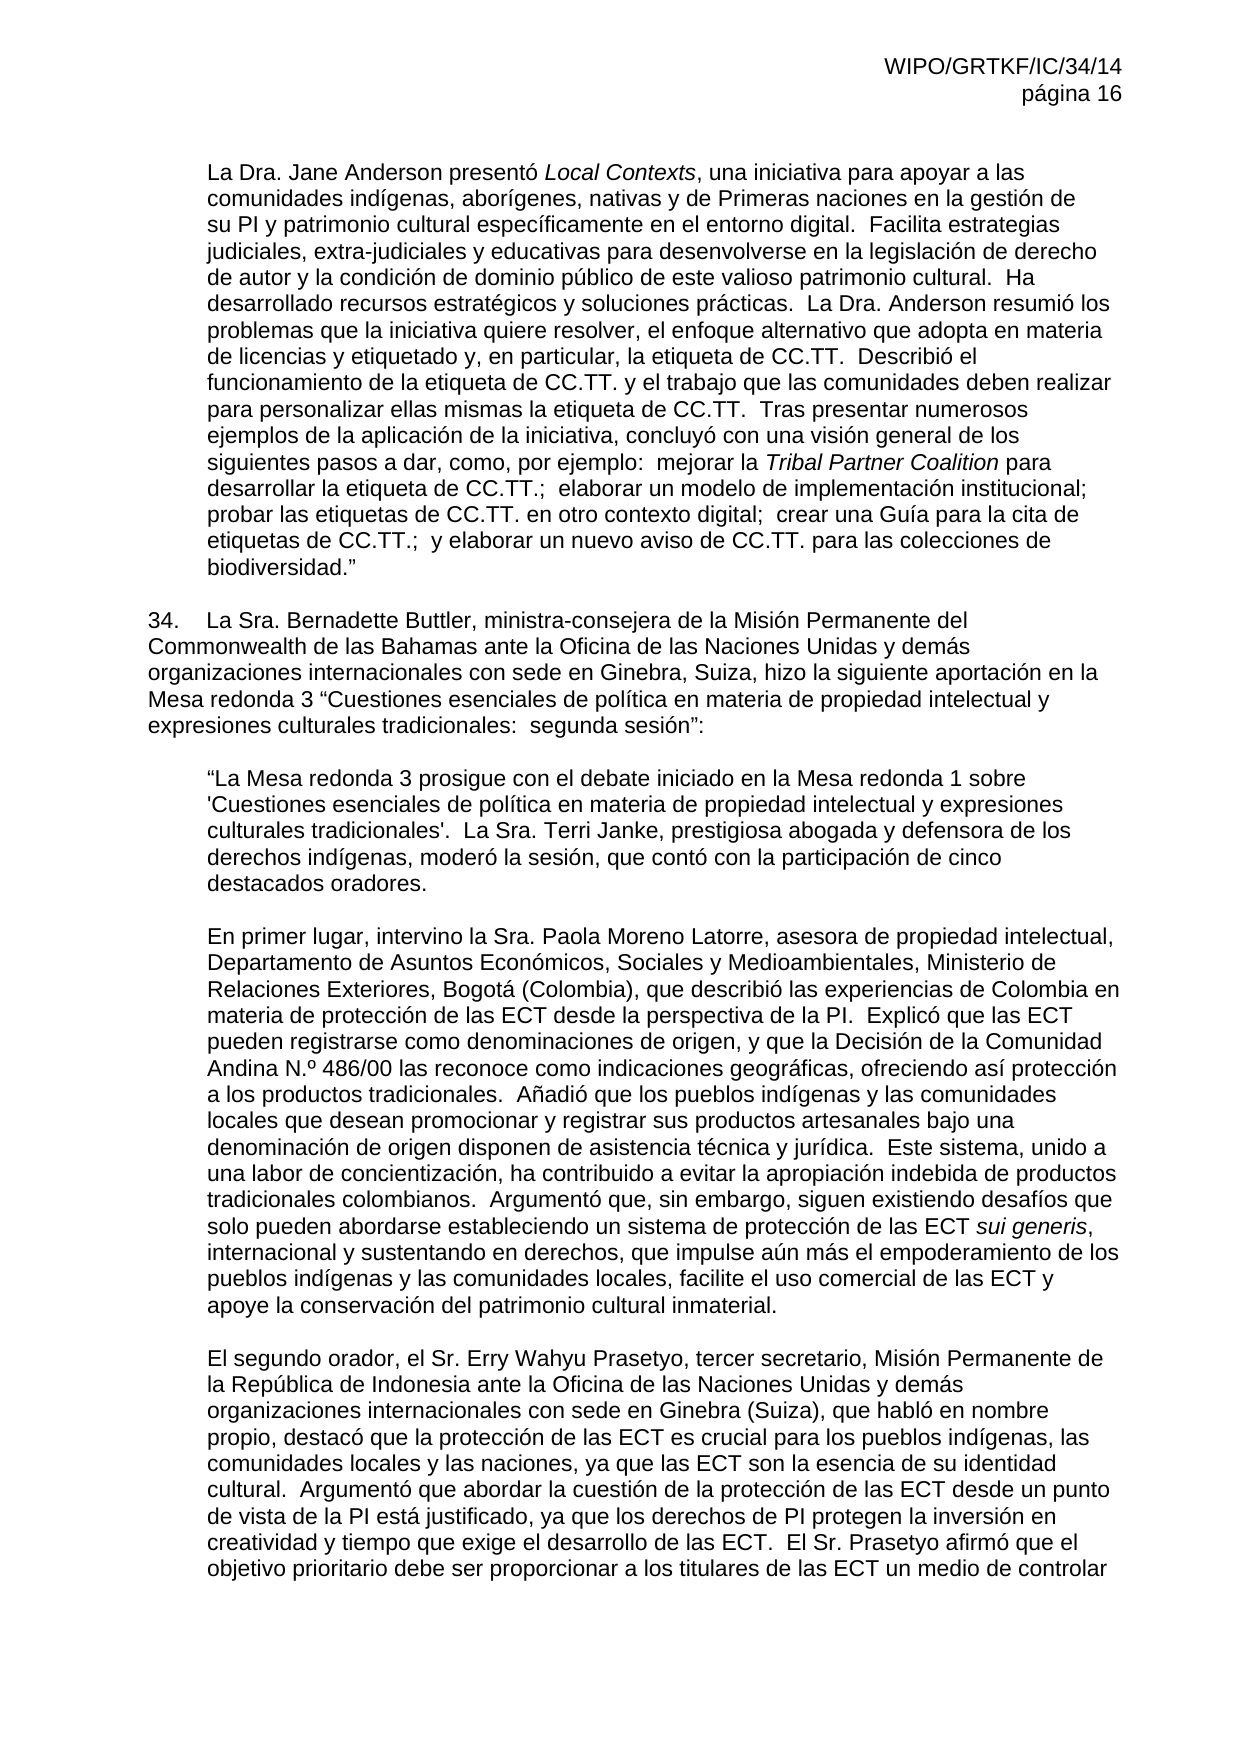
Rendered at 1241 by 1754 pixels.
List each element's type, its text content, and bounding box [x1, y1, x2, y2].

text “La Mesa redonda 3 prosigue con el debate iniciado en la Mesa redonda 1 sobre 'Cuestiones esenciales de política en materia de propiedad intelectual y expresiones culturales tradicionales'. La Sra. Terri Janke, prestigiosa abogada y defensora de los derechos indígenas, moderó la sesión, que contó con la participación de cinco destacados oradores. [207, 765, 1122, 896]
text La Dra. Jane Anderson presentó Local Contexts, una iniciativa para apoyar a las comunidades indígenas, aborígenes, nativas y de Primeras naciones en la gestión de su PI y patrimonio cultural específicamente en el entorno digital. Facilita estrategias judiciales, extra-judiciales y educativas para desenvolverse en la legislación de derecho de autor y la condición de dominio público de este valioso patrimonio cultural. Ha desarrollado recursos estratégicos y soluciones prácticas. La Dra. Anderson resumió los problemas que la iniciativa quiere resolver, el enfoque alternativo que adopta en materia de licencias y etiquetado y, en particular, la etiqueta de CC.TT. Describió el funcionamiento de la etiqueta de CC.TT. y el trabajo que las comunidades deben realizar para personalizar ellas mismas la etiqueta de CC.TT. Tras presentar numerosos ejemplos de la aplicación de la iniciativa, concluyó con una visión general de los siguientes pasos a dar, como, por ejemplo: mejorar la Tribal Partner Coalition para desarrollar la etiqueta de CC.TT.; elaborar un modelo de implementación institucional; probar las etiquetas de CC.TT. en otro contexto digital; crear una Guía para la cita de etiquetas de CC.TT.; y elaborar un nuevo aviso de CC.TT. para las colecciones de biodiversidad.” [207, 158, 1122, 580]
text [207, 1344, 1122, 1582]
list La Sra. Bernadette Buttler, ministra-consejera de la Misión Permanente del Commonwealth de las Bahamas ante la Oficina de las Naciones Unidas y demás organizaciones internacionales con sede en Ginebra, Suiza, hizo la siguiente aportación en la Mesa redonda 3 “Cuestiones esenciales de política en materia de propiedad intelectual y expresiones culturales tradicionales: segunda sesión”: [148, 607, 1122, 738]
text En primer lugar, intervino la Sra. Paola Moreno Latorre, asesora de propiedad intelectual, Departamento de Asuntos Económicos, Sociales y Medioambientales, Ministerio de Relaciones Exteriores, Bogotá (Colombia), que describió las experiencias de Colombia en materia de protección de las ECT desde la perspectiva de la PI. Explicó que las ECT pueden registrarse como denominaciones de origen, y que la Decisión de la Comunidad Andina N.º 486/00 las reconoce como indicaciones geográficas, ofreciendo así protección a los productos tradicionales. Añadió que los pueblos indígenas y las comunidades locales que desean promocionar y registrar sus productos artesanales bajo una denominación de origen disponen de asistencia técnica y jurídica. Este sistema, unido a una labor de concientización, ha contribuido a evitar la apropiación indebida de productos tradicionales colombianos. Argumentó que, sin embargo, siguen existiendo desafíos que solo pueden abordarse estableciendo un sistema de protección de las ECT sui generis, internacional y sustentando en derechos, que impulse aún más el empoderamiento de los pueblos indígenas y las comunidades locales, facilite el uso comercial de las ECT y apoye la conservación del patrimonio cultural inmaterial. [207, 923, 1122, 1318]
